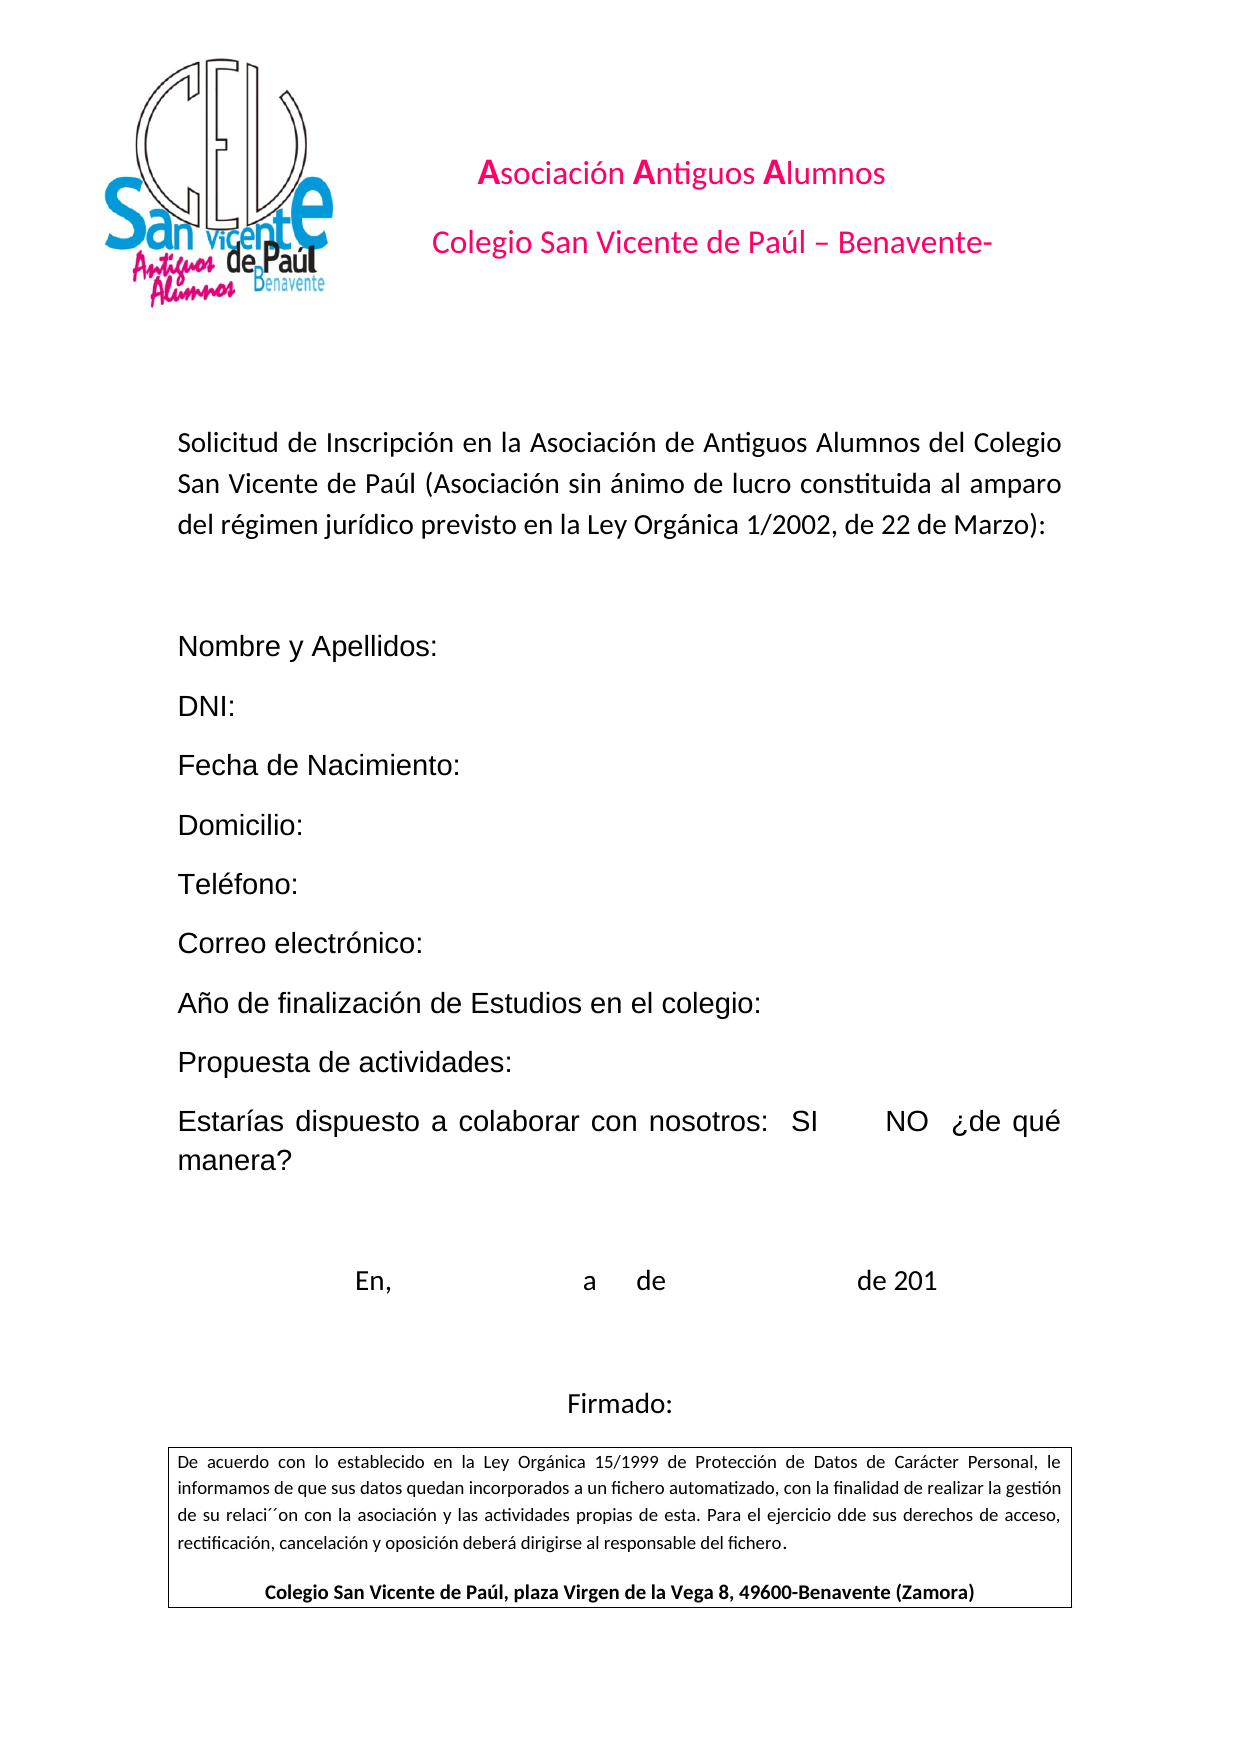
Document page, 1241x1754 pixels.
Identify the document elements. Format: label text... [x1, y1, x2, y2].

text De acuerdo con lo establecido en la Ley Orgánica 15/1999 de Protección de Datos de Carácter Personal, le informamos de que sus datos quedan incorporados a un fichero automatizado, con la finalidad de realizar la gestión de su relaci´´on con la asociación y las actividades propias de esta. Para el ejercicio dde sus derechos de acceso, rectificación, cancelación y oposición deberá dirigirse al responsable del fichero. [169, 1448, 1071, 1555]
text Año de finalización de Estudios en el colegio: [177, 986, 1063, 1019]
text Colegio San Vicente de Paúl, plaza Virgen de la Vega 8, 49600-Benavente (Zamora) [169, 1576, 1071, 1607]
text DNI: [177, 689, 1063, 722]
text Fecha de Nacimiento: [177, 748, 1063, 782]
text En, a de de 201 [177, 1262, 1063, 1297]
text Propuesta de actividades: [177, 1045, 1063, 1079]
text Asociación Antiguos Alumnos [338, 148, 1063, 193]
text Estarías dispuesto a colaborar con nosotros: SI NO ¿de qué manera? [177, 1104, 1063, 1177]
text Correo electrónico: [177, 926, 1063, 960]
text Solicitud de Inscripción en la Asociación de Antiguos Alumnos del Colegio San Vicente de Paúl (Asociación sin ánimo de lucro constituida al amparo del régimen jurídico previsto en la Ley Orgánica 1/2002, de 22 de Marzo): [177, 424, 1063, 542]
picture [101, 54, 338, 308]
text Nombre y Apellidos: [177, 629, 1063, 663]
text Colegio San Vicente de Paúl – Benavente- [338, 221, 1063, 262]
text Domicilio: [177, 808, 1063, 841]
text Firmado: [177, 1385, 1063, 1421]
text Teléfono: [177, 867, 1063, 901]
